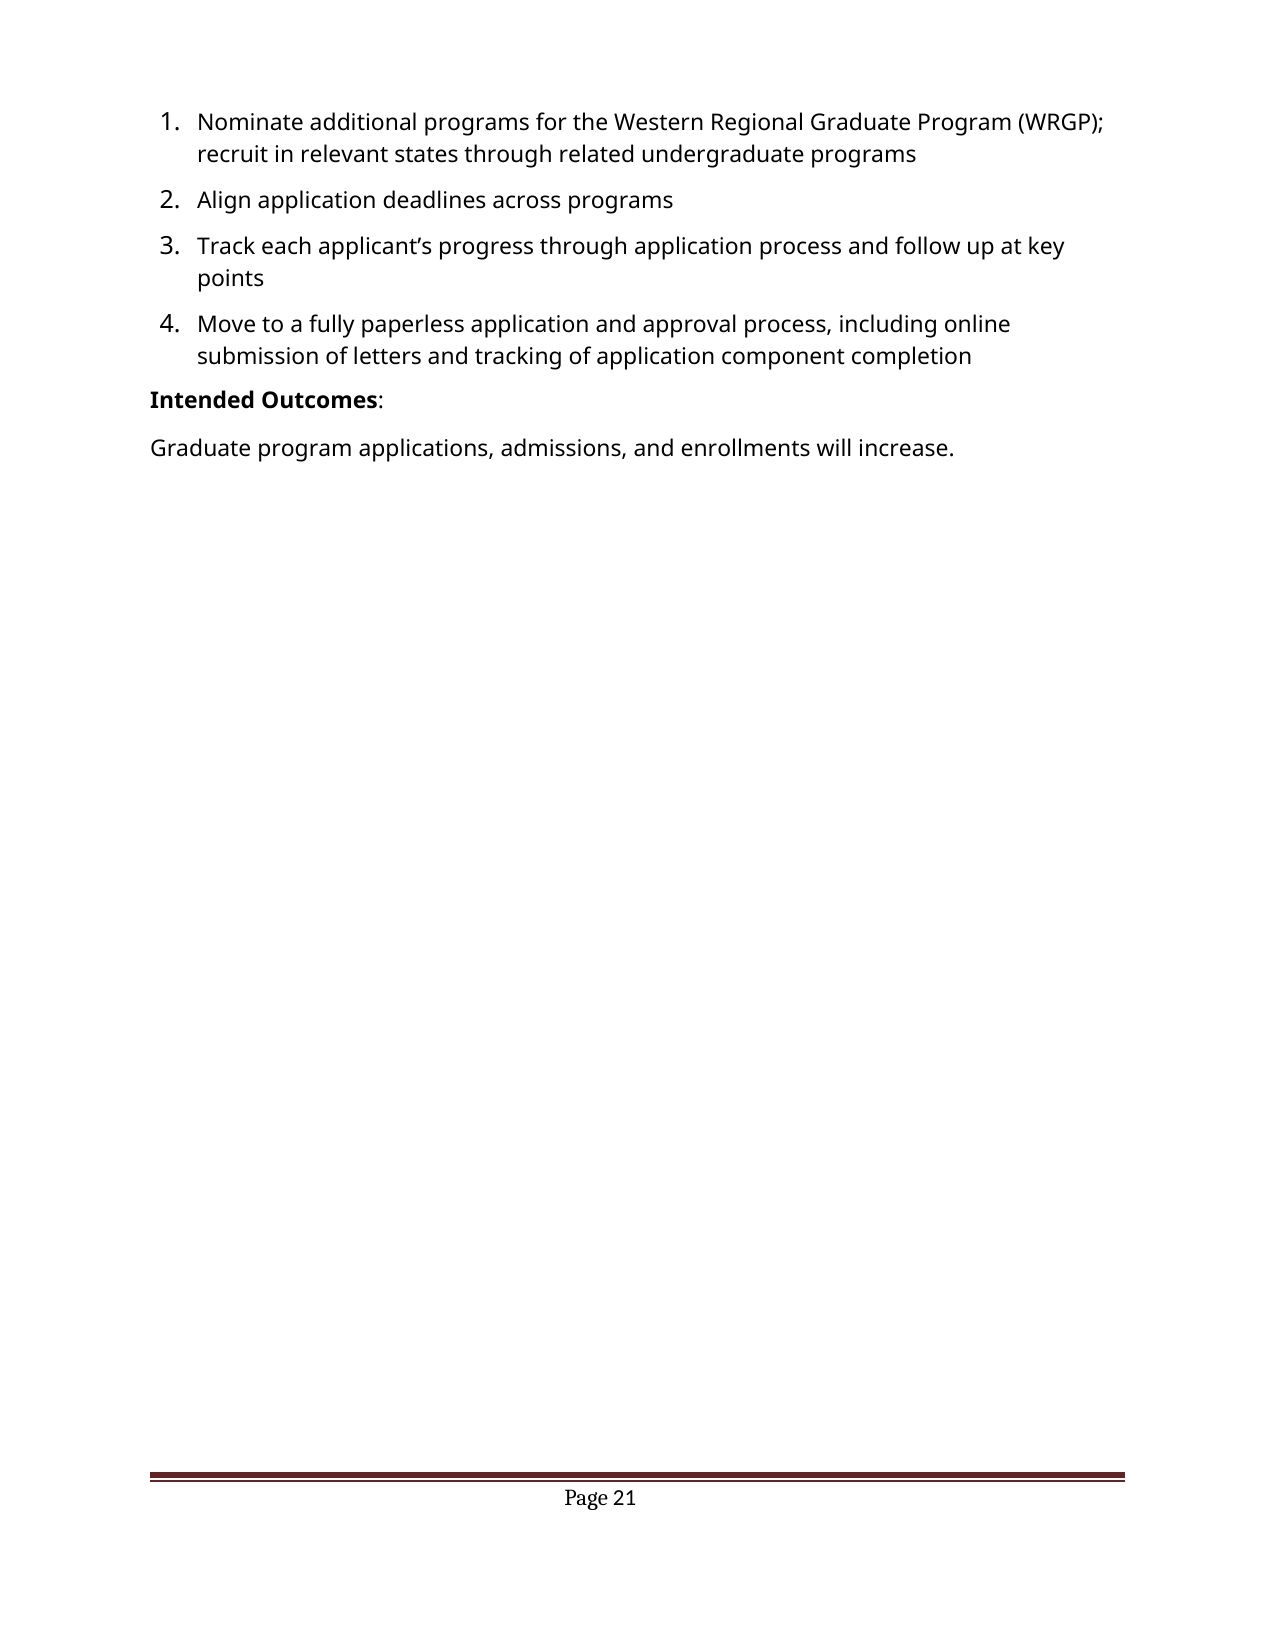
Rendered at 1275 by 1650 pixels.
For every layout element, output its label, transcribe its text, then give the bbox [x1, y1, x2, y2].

list Nominate additional programs for the Western Regional Graduate Program (WRGP); recruit in relevant states through related undergraduate programs [159, 103, 1125, 169]
list Move to a fully paperless application and approval process, including online submission of letters and tracking of application component completion [159, 306, 1125, 371]
list Align application deadlines across programs [159, 181, 1125, 215]
text Graduate program applications, admissions, and enrollments will increase. [150, 432, 1125, 463]
list Track each applicant’s progress through application process and follow up at key points [159, 228, 1125, 293]
text Intended Outcomes: [150, 383, 1125, 415]
